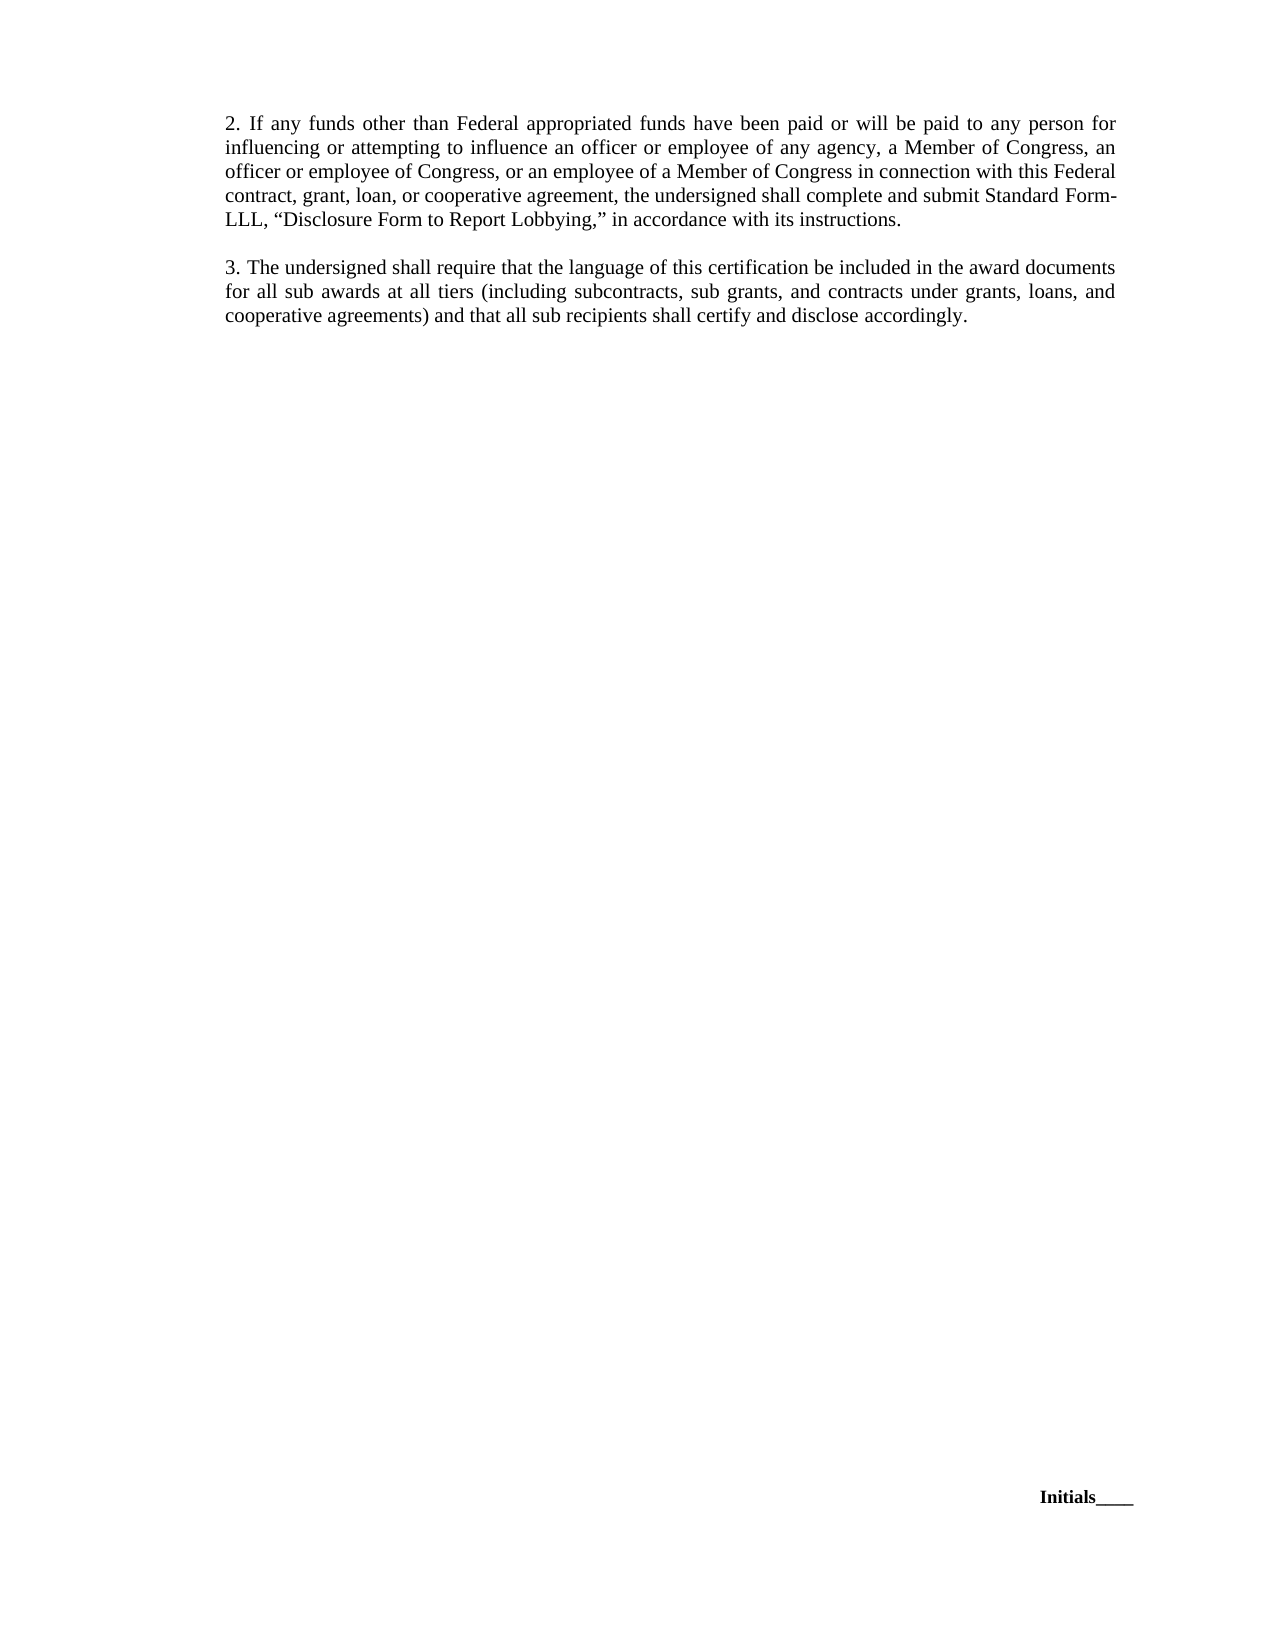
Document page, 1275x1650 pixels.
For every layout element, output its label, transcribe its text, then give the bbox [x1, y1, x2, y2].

list The undersigned shall require that the language of this certification be included in the award documents for all sub awards at all tiers (including subcontracts, sub grants, and contracts under grants, loans, and cooperative agreements) and that all sub recipients shall certify and disclose accordingly. [225, 254, 1116, 327]
text Initials____ [1039, 1486, 1189, 1508]
list If any funds other than Federal appropriated funds have been paid or will be paid to any person for influencing or attempting to influence an officer or employee of any agency, a Member of Congress, an officer or employee of Congress, or an employee of a Member of Congress in connection with this Federal contract, grant, loan, or cooperative agreement, the undersigned shall complete and submit Standard Form- LLL, “Disclosure Form to Report Lobbying,” in accordance with its instructions. [225, 111, 1117, 231]
